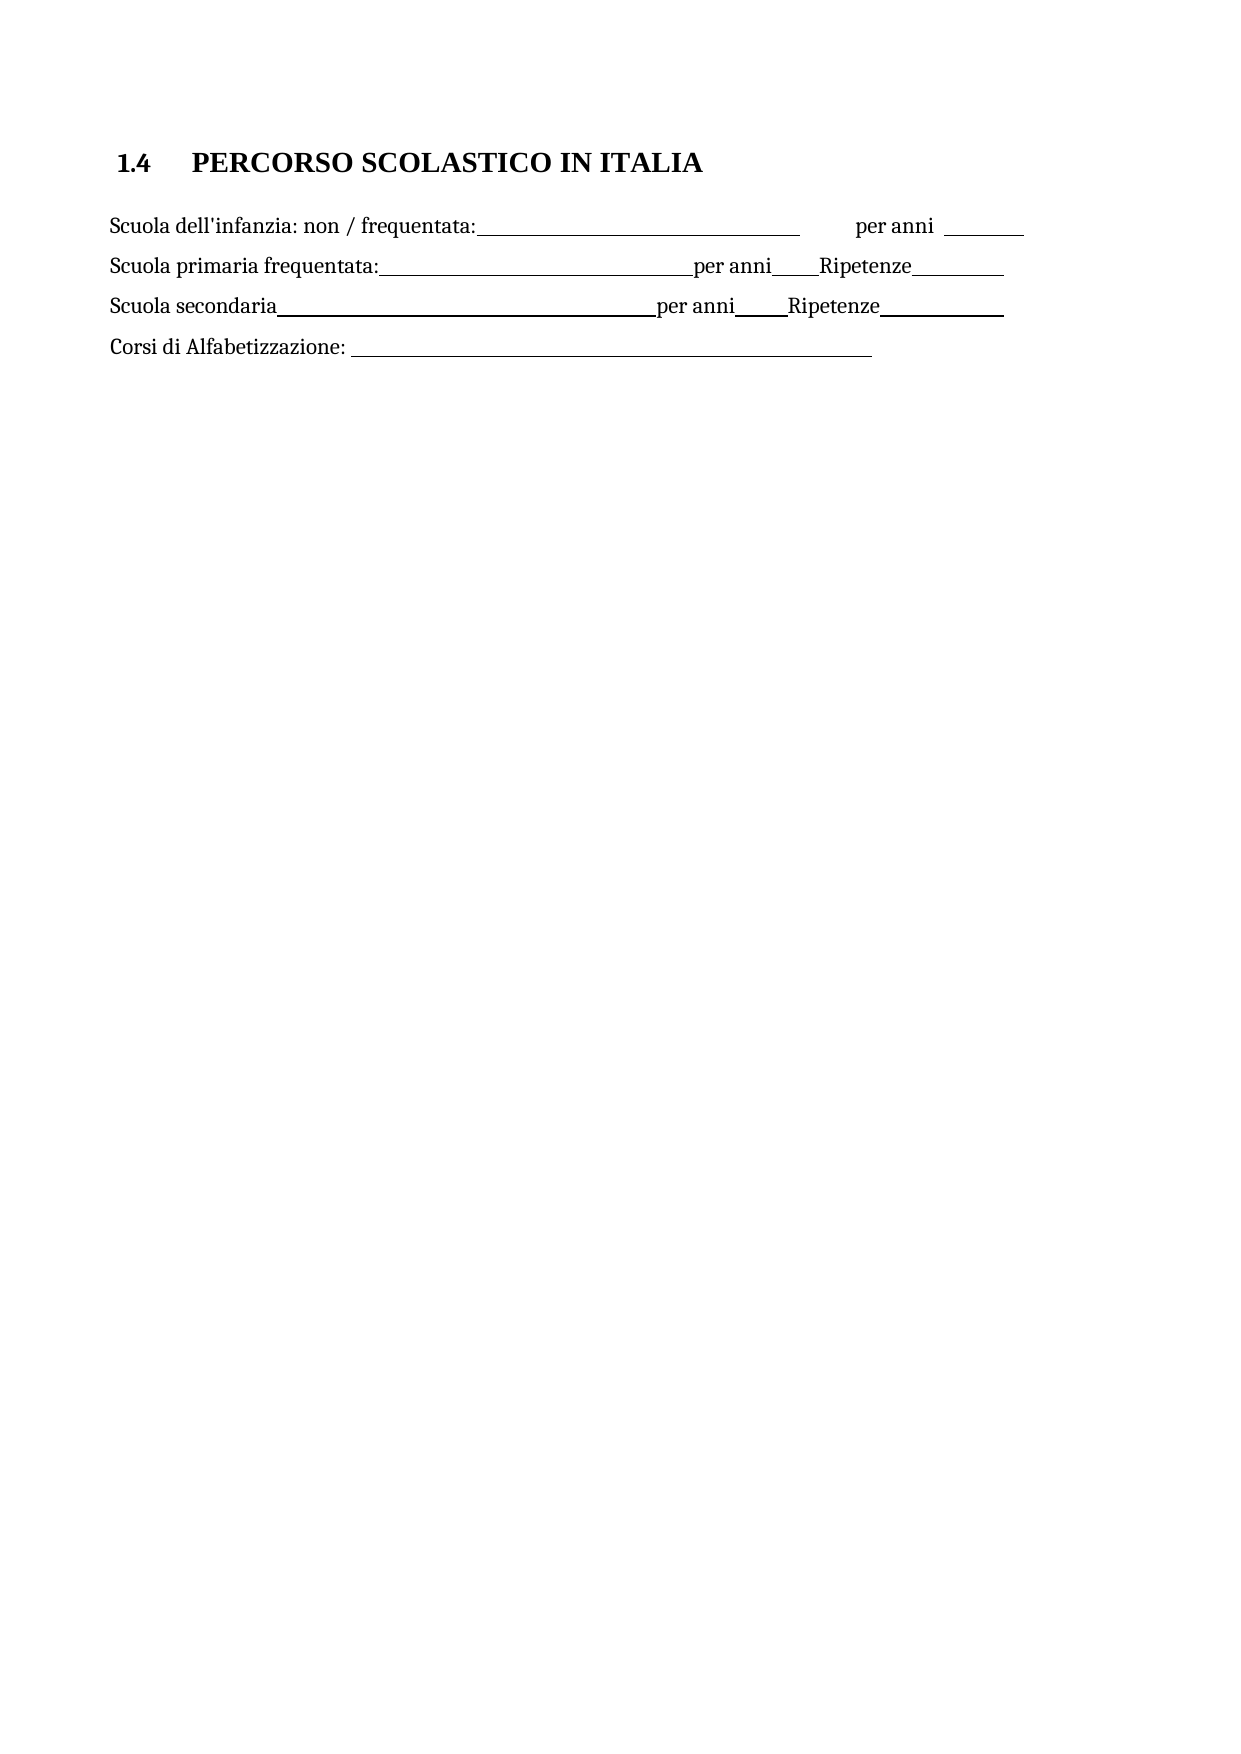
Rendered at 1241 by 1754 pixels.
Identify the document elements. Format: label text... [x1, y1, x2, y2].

text Scuola primaria frequentata: per anni Ripetenze Scuola secondaria per anni Ripetenze Corsi di Alfabetizzazione: [110, 253, 1004, 360]
subtitle PERCORSO SCOLASTICO IN ITALIA [118, 145, 1194, 179]
text Scuola dell'infanzia: non / frequentata: per anni [110, 213, 1194, 239]
